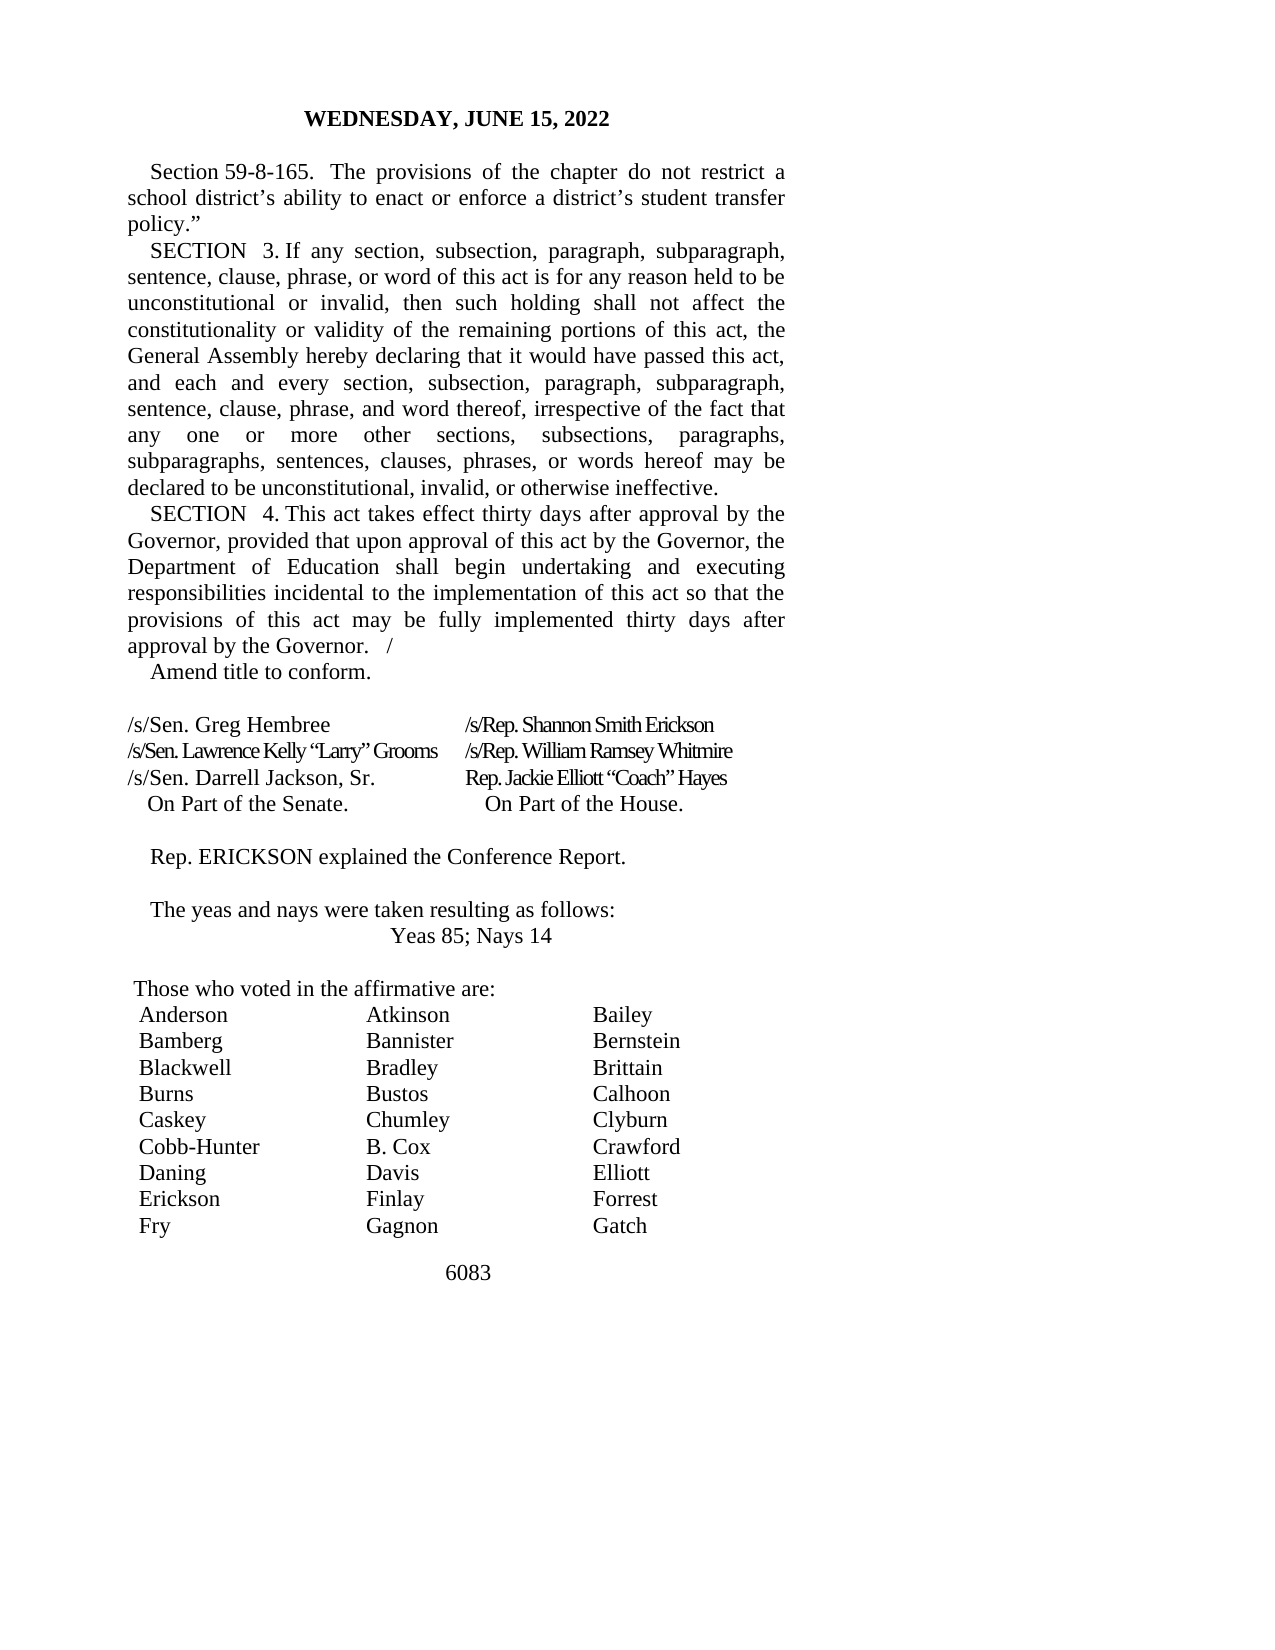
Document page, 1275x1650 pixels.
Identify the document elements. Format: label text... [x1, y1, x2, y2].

text Section 59-8-165. The provisions of the chapter do not restrict a school district’s ability to enact or enforce a district’s student transfer policy.” [127, 158, 786, 237]
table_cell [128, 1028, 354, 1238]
text /s/Sen. Greg Hembree /s/Rep. Shannon Smith Erickson [127, 711, 786, 737]
text /s/Sen. Lawrence Kelly “Larry” Grooms /s/Rep. William Ramsey Whitmire [127, 737, 786, 764]
text SECTION 4. This act takes effect thirty days after approval by the Governor, provided that upon approval of this act by the Governor, the Department of Education shall begin undertaking and executing responsibilities incidental to the implementation of this act so that the provisions of this act may be fully implemented thirty days after approval by the Governor. / [127, 500, 786, 658]
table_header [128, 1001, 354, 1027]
text The yeas and nays were taken resulting as follows: [127, 896, 786, 922]
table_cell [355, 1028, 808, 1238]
text SECTION 3. If any section, subsection, paragraph, subparagraph, sentence, clause, phrase, or word of this act is for any reason held to be unconstitutional or invalid, then such holding shall not affect the constitutionality or validity of the remaining portions of this act, the General Assembly hereby declaring that it would have passed this act, and each and every section, subsection, paragraph, subparagraph, sentence, clause, phrase, and word thereof, irrespective of the fact that any one or more other sections, subsections, paragraphs, subparagraphs, sentences, clauses, phrases, or words hereof may be declared to be unconstitutional, invalid, or otherwise ineffective. [127, 237, 786, 500]
text Amend title to conform. [127, 658, 786, 685]
text /s/Sen. Darrell Jackson, Sr. Rep. Jackie Elliott “Coach” Hayes [127, 764, 786, 790]
text Rep. ERICKSON explained the Conference Report. [127, 843, 786, 869]
text Yeas 85; Nays 14 [127, 922, 786, 948]
text On Part of the Senate. On Part of the House. [127, 790, 786, 817]
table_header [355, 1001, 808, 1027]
text Those who voted in the affirmative are: [127, 975, 786, 1001]
